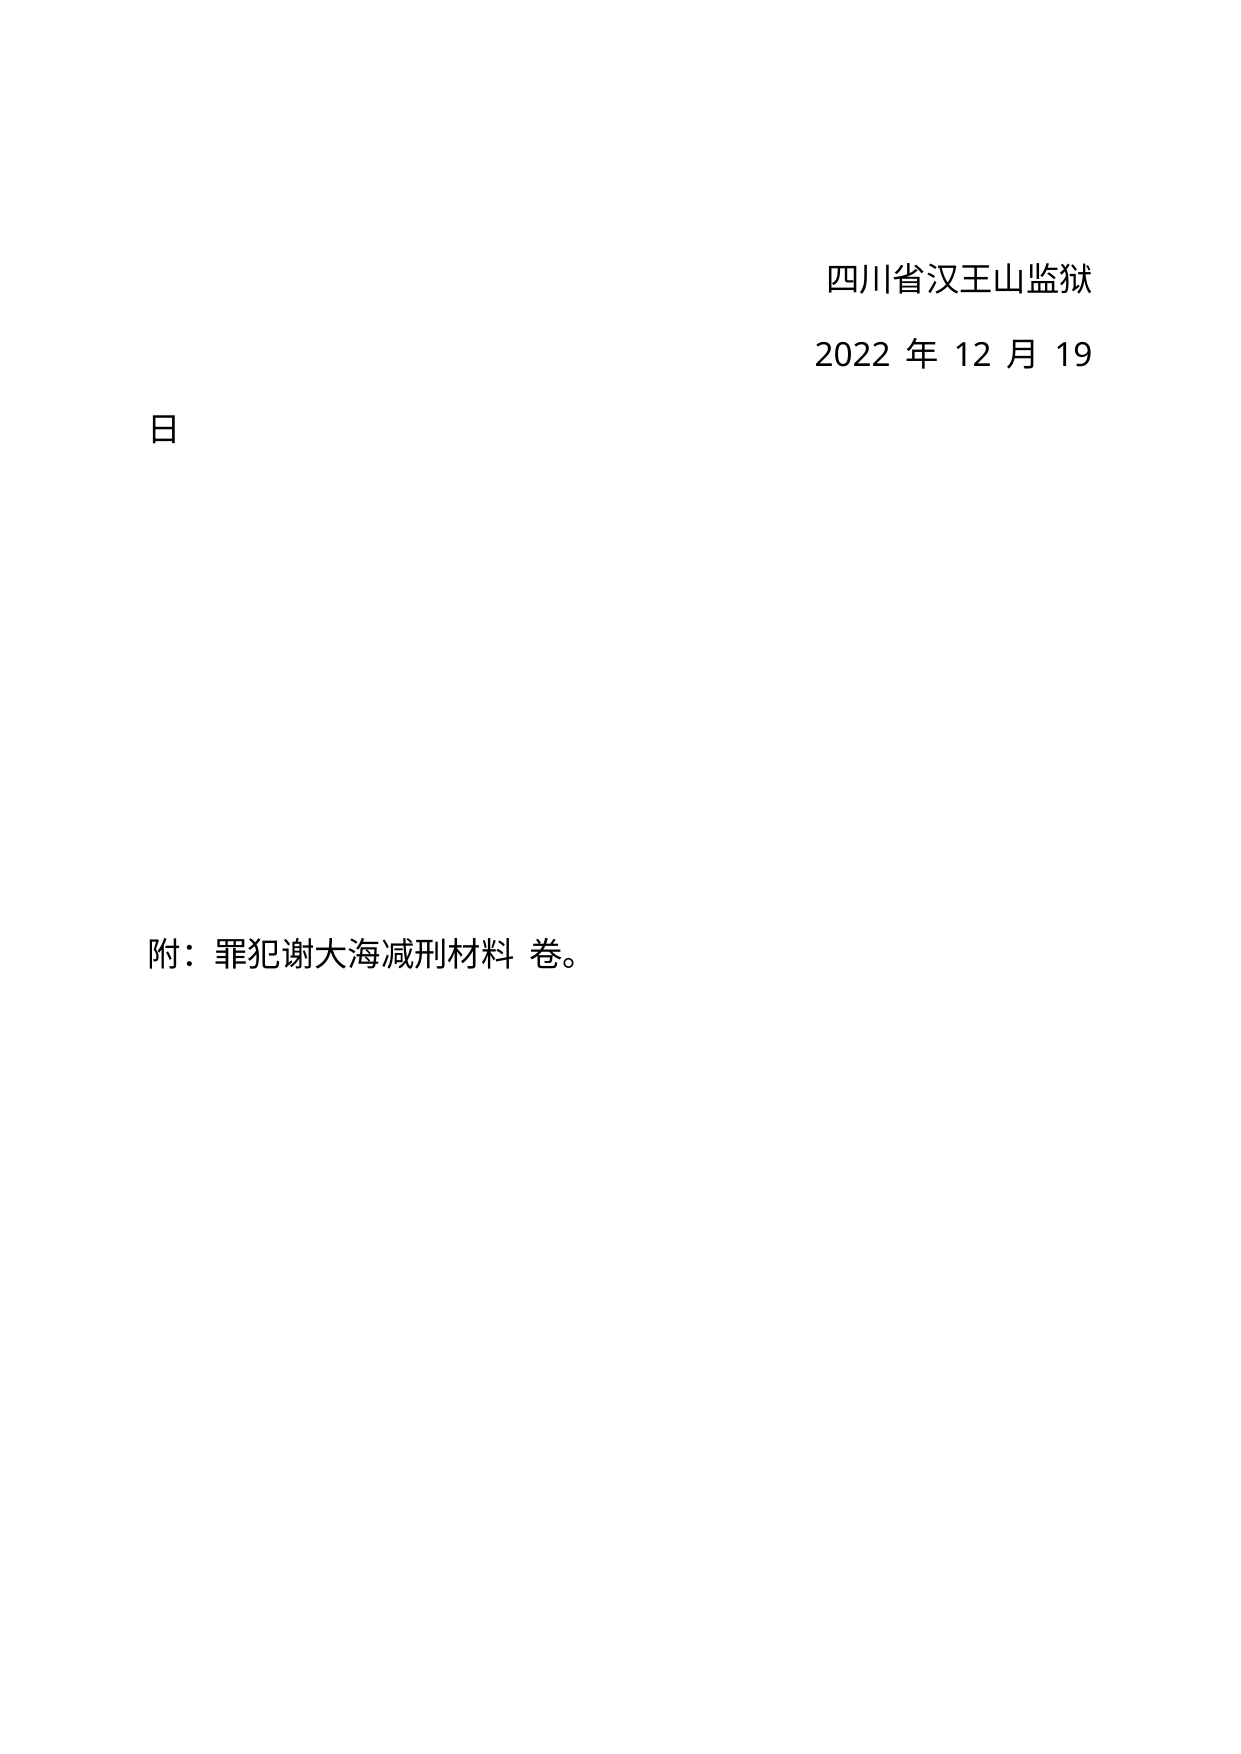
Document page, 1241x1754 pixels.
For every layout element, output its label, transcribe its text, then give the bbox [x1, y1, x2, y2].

text 四川省汉王山监狱 [148, 239, 1092, 314]
text 附：罪犯谢大海减刑材料 卷。 [148, 914, 1092, 989]
text 2022年12月19日 [148, 314, 1092, 464]
